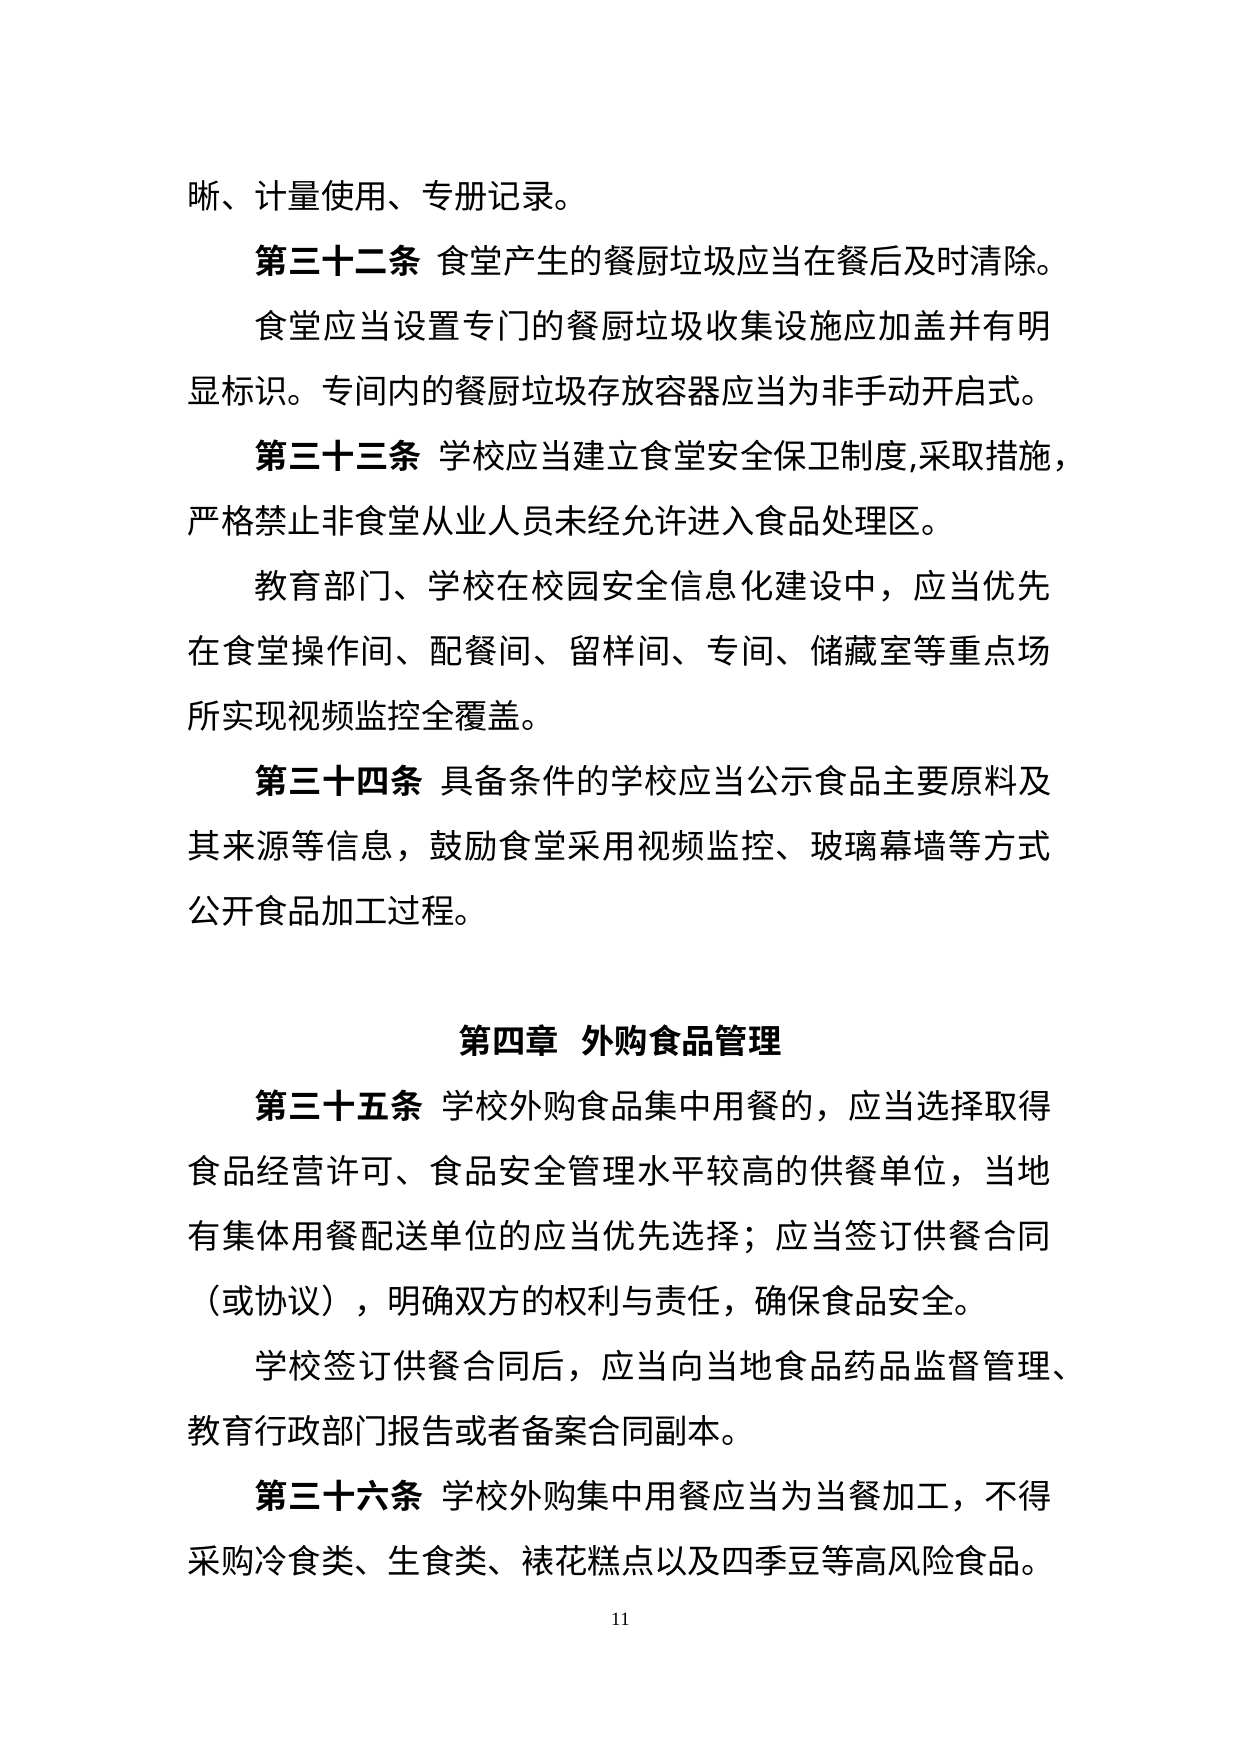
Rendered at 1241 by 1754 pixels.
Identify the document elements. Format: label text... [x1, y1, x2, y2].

text 学校签订供餐合同后，应当向当地食品药品监督管理、教育行政部门报告或者备案合同副本。 [187, 1332, 1053, 1462]
text 第三十三条 学校应当建立食堂安全保卫制度,采取措施，严格禁止非食堂从业人员未经允许进入食品处理区。 [187, 422, 1053, 552]
text 第四章 外购食品管理 [187, 1007, 1053, 1072]
text 第三十五条 学校外购食品集中用餐的，应当选择取得食品经营许可、食品安全管理水平较高的供餐单位，当地有集体用餐配送单位的应当优先选择；应当签订供餐合同（或协议），明确双方的权利与责任，确保食品安全。 [187, 1072, 1053, 1332]
text 食堂应当设置专门的餐厨垃圾收集设施应加盖并有明显标识。专间内的餐厨垃圾存放容器应当为非手动开启式。 [187, 292, 1053, 422]
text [187, 162, 1053, 227]
text 第三十四条 具备条件的学校应当公示食品主要原料及其来源等信息，鼓励食堂采用视频监控、玻璃幕墙等方式，公开食品加工过程。 [187, 747, 1053, 942]
text 教育部门、学校在校园安全信息化建设中，应当优先在食堂操作间、配餐间、留样间、专间、储藏室等重点场所实现视频监控全覆盖。 [187, 552, 1053, 747]
text 第三十二条 食堂产生的餐厨垃圾应当在餐后及时清除。 [187, 227, 1053, 292]
text 第三十六条 学校外购集中用餐应当为当餐加工，不得采购冷食类、生食类、裱花糕点以及四季豆等高风险食品。 [187, 1462, 1053, 1592]
